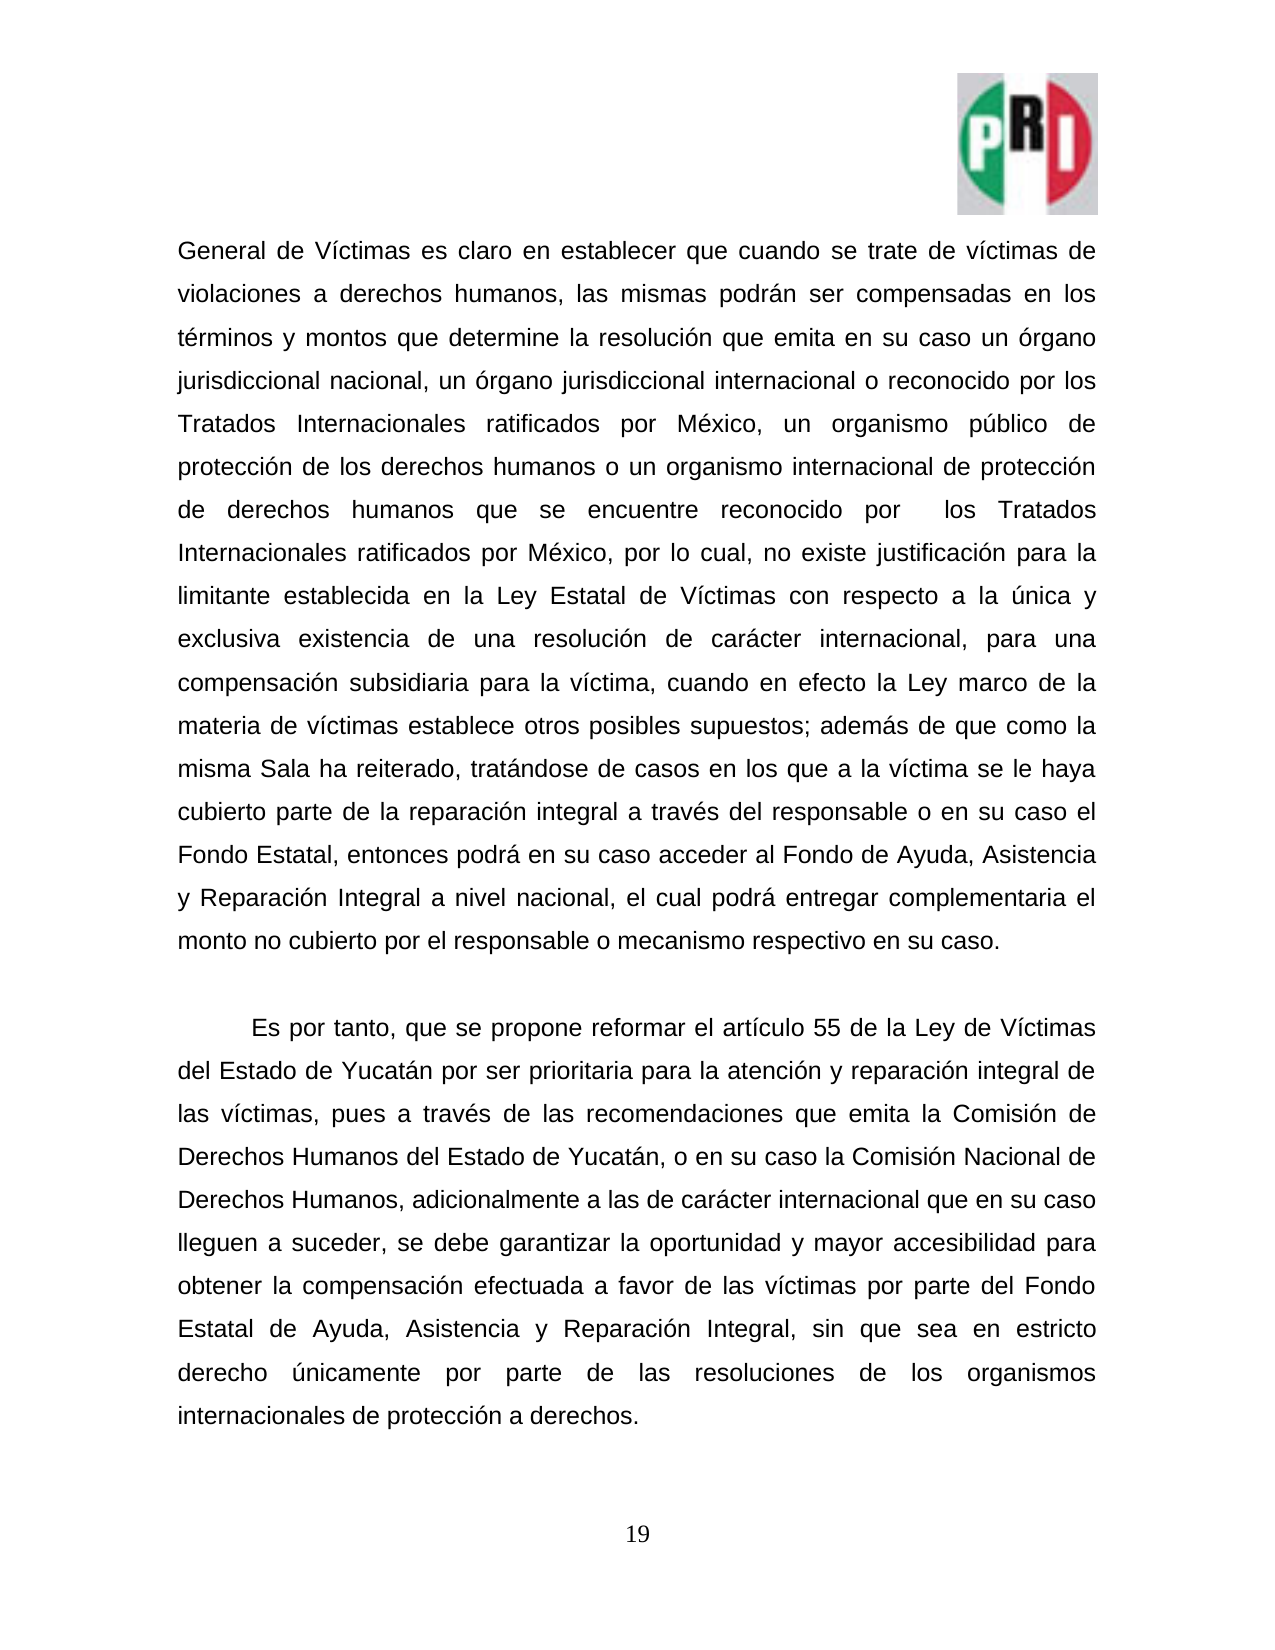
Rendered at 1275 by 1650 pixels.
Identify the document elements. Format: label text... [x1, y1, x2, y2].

text Es por tanto, que se propone reformar el artículo 55 de la Ley de Víctimas del Estado de Yucatán por ser prioritaria para la atención y reparación integral de las víctimas, pues a través de las recomendaciones que emita la Comisión de Derechos Humanos del Estado de Yucatán, o en su caso la Comisión Nacional de Derechos Humanos, adicionalmente a las de carácter internacional que en su caso lleguen a suceder, se debe garantizar la oportunidad y mayor accesibilidad para obtener la compensación efectuada a favor de las víctimas por parte del Fondo Estatal de Ayuda, Asistencia y Reparación Integral, sin que sea en estricto derecho únicamente por parte de las resoluciones de los organismos internacionales de protección a derechos. [177, 1012, 1098, 1429]
picture [957, 73, 1098, 215]
